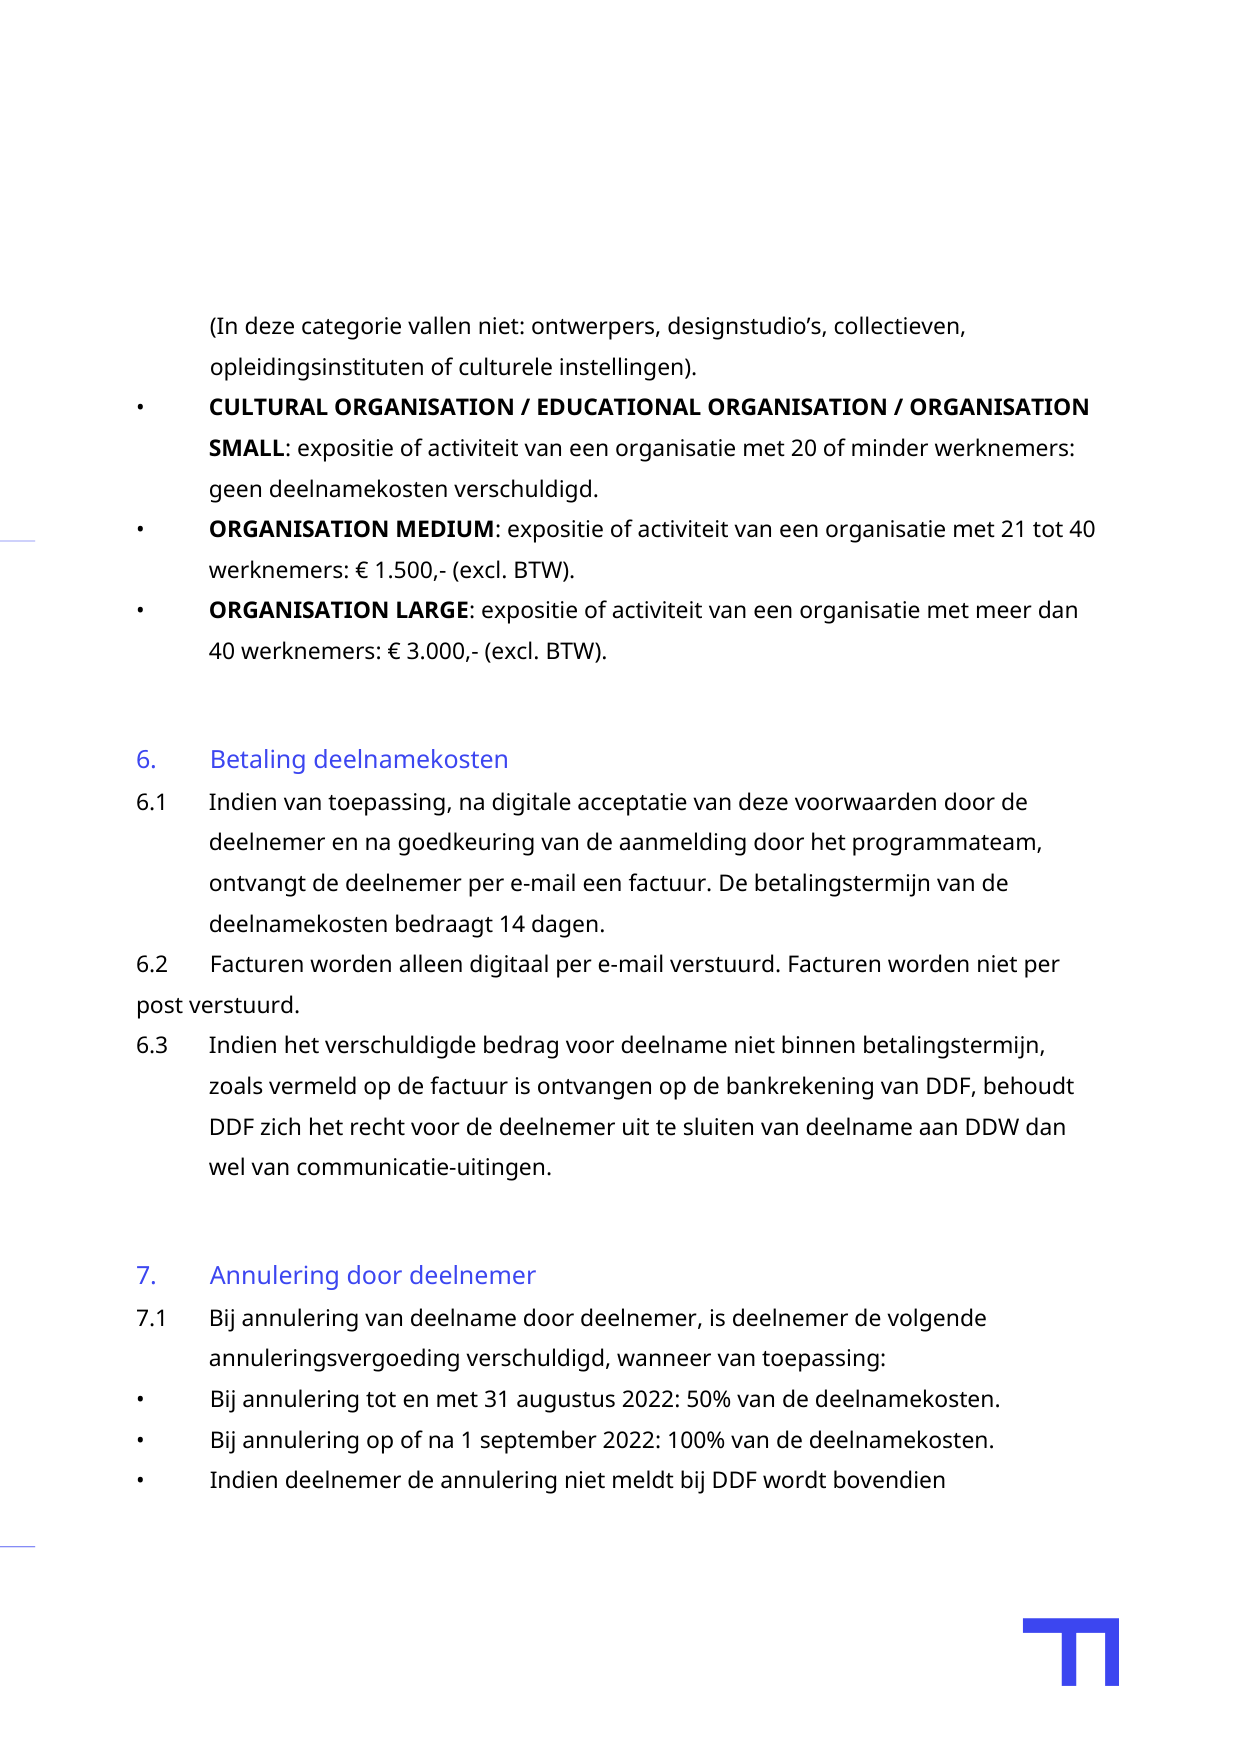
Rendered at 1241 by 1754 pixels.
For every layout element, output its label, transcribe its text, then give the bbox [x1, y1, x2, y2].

text • CULTURAL ORGANISATION / EDUCATIONAL ORGANISATION / ORGANISATION SMALL: expositie of activiteit van een organisatie met 20 of minder werknemers: geen deelnamekosten verschuldigd. [136, 391, 1104, 504]
picture [0, 540, 1119, 1686]
text • Bij annulering tot en met 31 augustus 2022: 50% van de deelnamekosten. [136, 1383, 1104, 1414]
text • Indien deelnemer de annulering niet meldt bij DDF wordt bovendien [136, 1464, 1104, 1496]
subtitle 6. Betaling deelnamekosten [136, 741, 1104, 775]
subtitle 7. Annulering door deelnemer [136, 1257, 1104, 1292]
text 6.1 Indien van toepassing, na digitale acceptatie van deze voorwaarden door de deelnemer en na goedkeuring van de aanmelding door het programmateam, ontvangt de deelnemer per e-mail een factuur. De betalingstermijn van de deelnamekosten bedraagt 14 dagen. [136, 786, 1104, 939]
text 6.2 Facturen worden alleen digitaal per e-mail verstuurd. Facturen worden niet per post verstuurd. [136, 948, 1104, 1020]
text • ORGANISATION MEDIUM: expositie of activiteit van een organisatie met 21 tot 40 werknemers: € 1.500,- (excl. BTW). [136, 513, 1104, 585]
text • ORGANISATION LARGE: expositie of activiteit van een organisatie met meer dan 40 werknemers: € 3.000,- (excl. BTW). [136, 594, 1104, 666]
text 6.3 Indien het verschuldigde bedrag voor deelname niet binnen betalingstermijn, zoals vermeld op de factuur is ontvangen op de bankrekening van DDF, behoudt DDF zich het recht voor de deelnemer uit te sluiten van deelname aan DDW dan wel van communicatie-uitingen. [136, 1029, 1104, 1182]
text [209, 310, 1104, 382]
text 7.1 Bij annulering van deelname door deelnemer, is deelnemer de volgende annuleringsvergoeding verschuldigd, wanneer van toepassing: [136, 1302, 1104, 1374]
text • Bij annulering op of na 1 september 2022: 100% van de deelnamekosten. [136, 1424, 1104, 1455]
